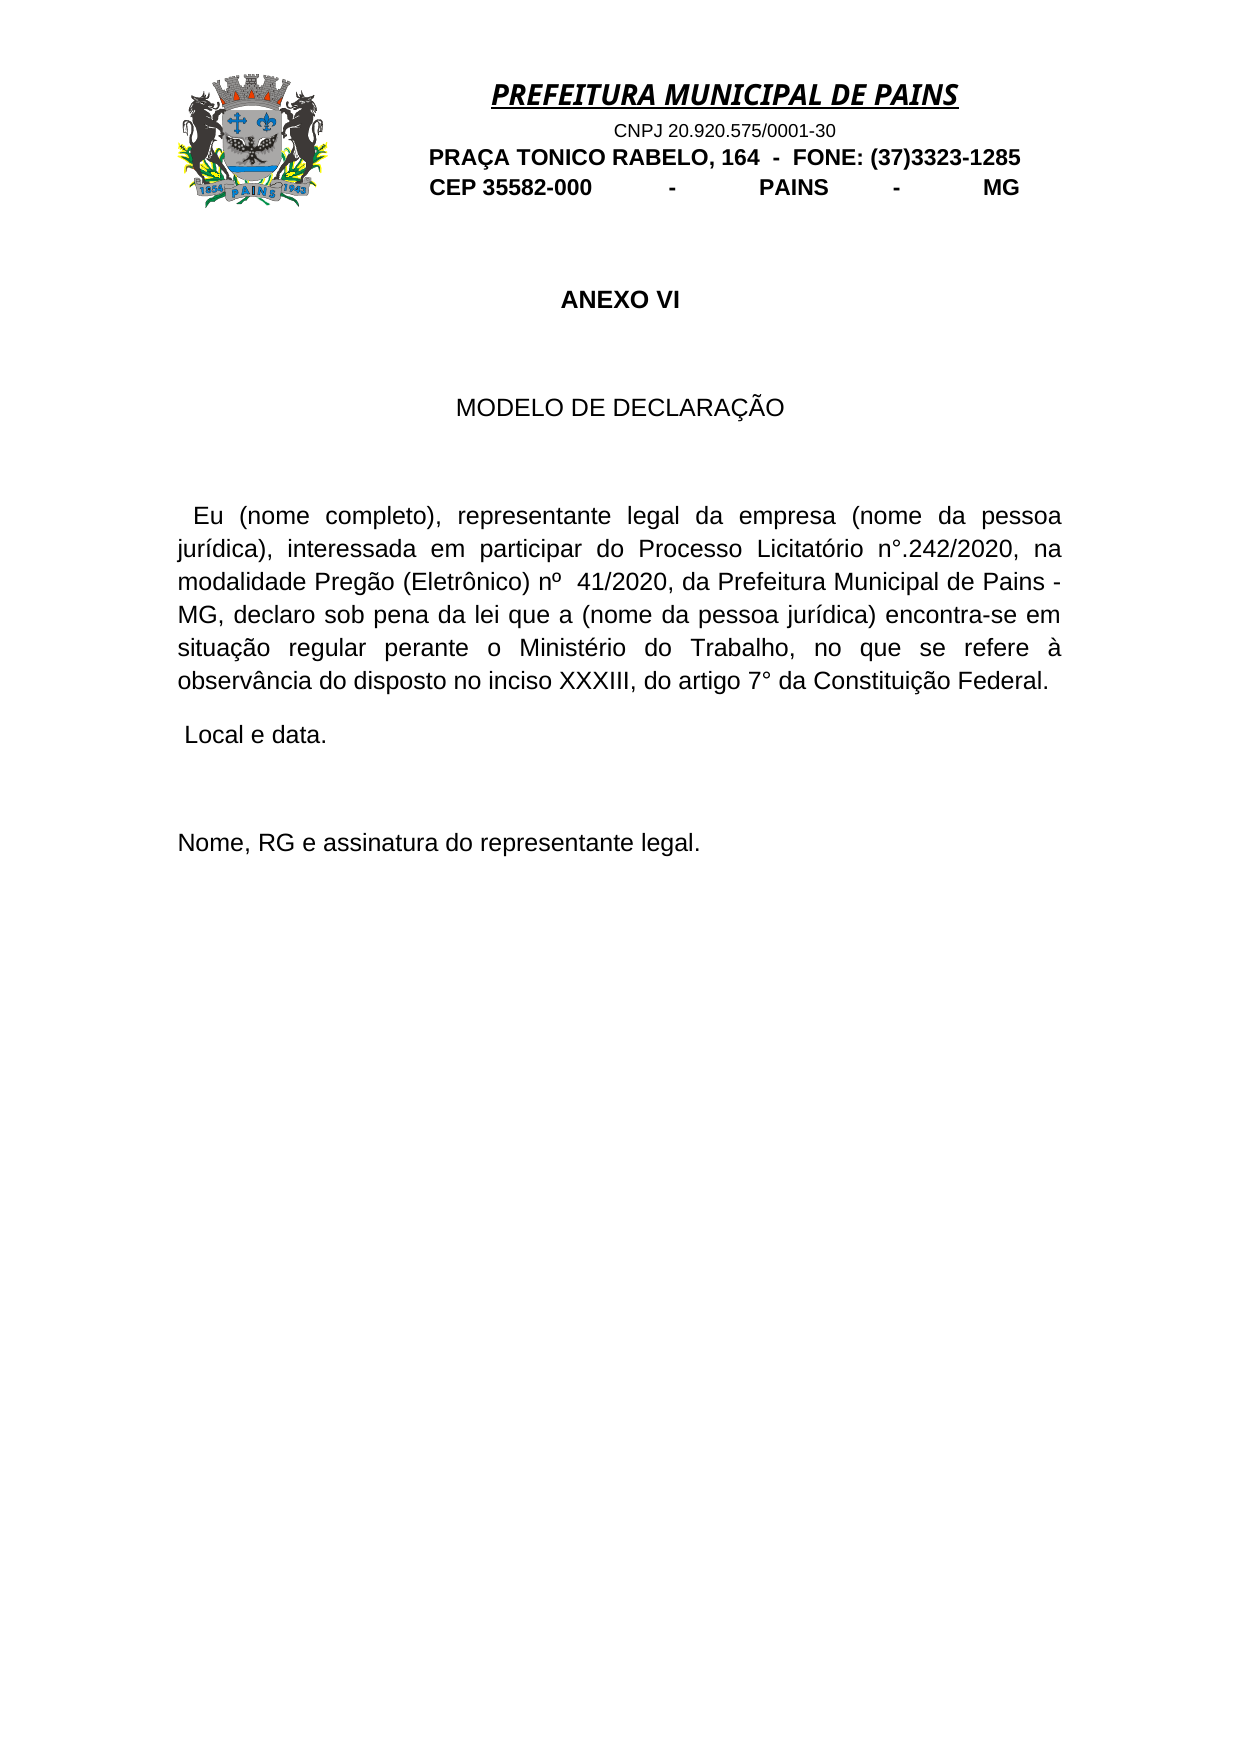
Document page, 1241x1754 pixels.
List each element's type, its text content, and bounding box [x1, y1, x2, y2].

text Local e data. [177, 720, 1063, 749]
text Eu (nome completo), representante legal da empresa (nome da pessoa jurídica), interessada em participar do Processo Licitatório n°.242/2020, na modalidade Pregão (Eletrônico) nº 41/2020, da Prefeitura Municipal de Pains - MG, declaro sob pena da lei que a (nome da pessoa jurídica) encontra-se em situação regular perante o Ministério do Trabalho, no que se refere à observância do disposto no inciso XXXIII, do artigo 7° da Constituição Federal. [177, 501, 1063, 695]
text Nome, RG e assinatura do representante legal. [177, 828, 1063, 856]
text ANEXO VI [177, 286, 1063, 314]
text MODELO DE DECLARAÇÃO [177, 393, 1063, 422]
